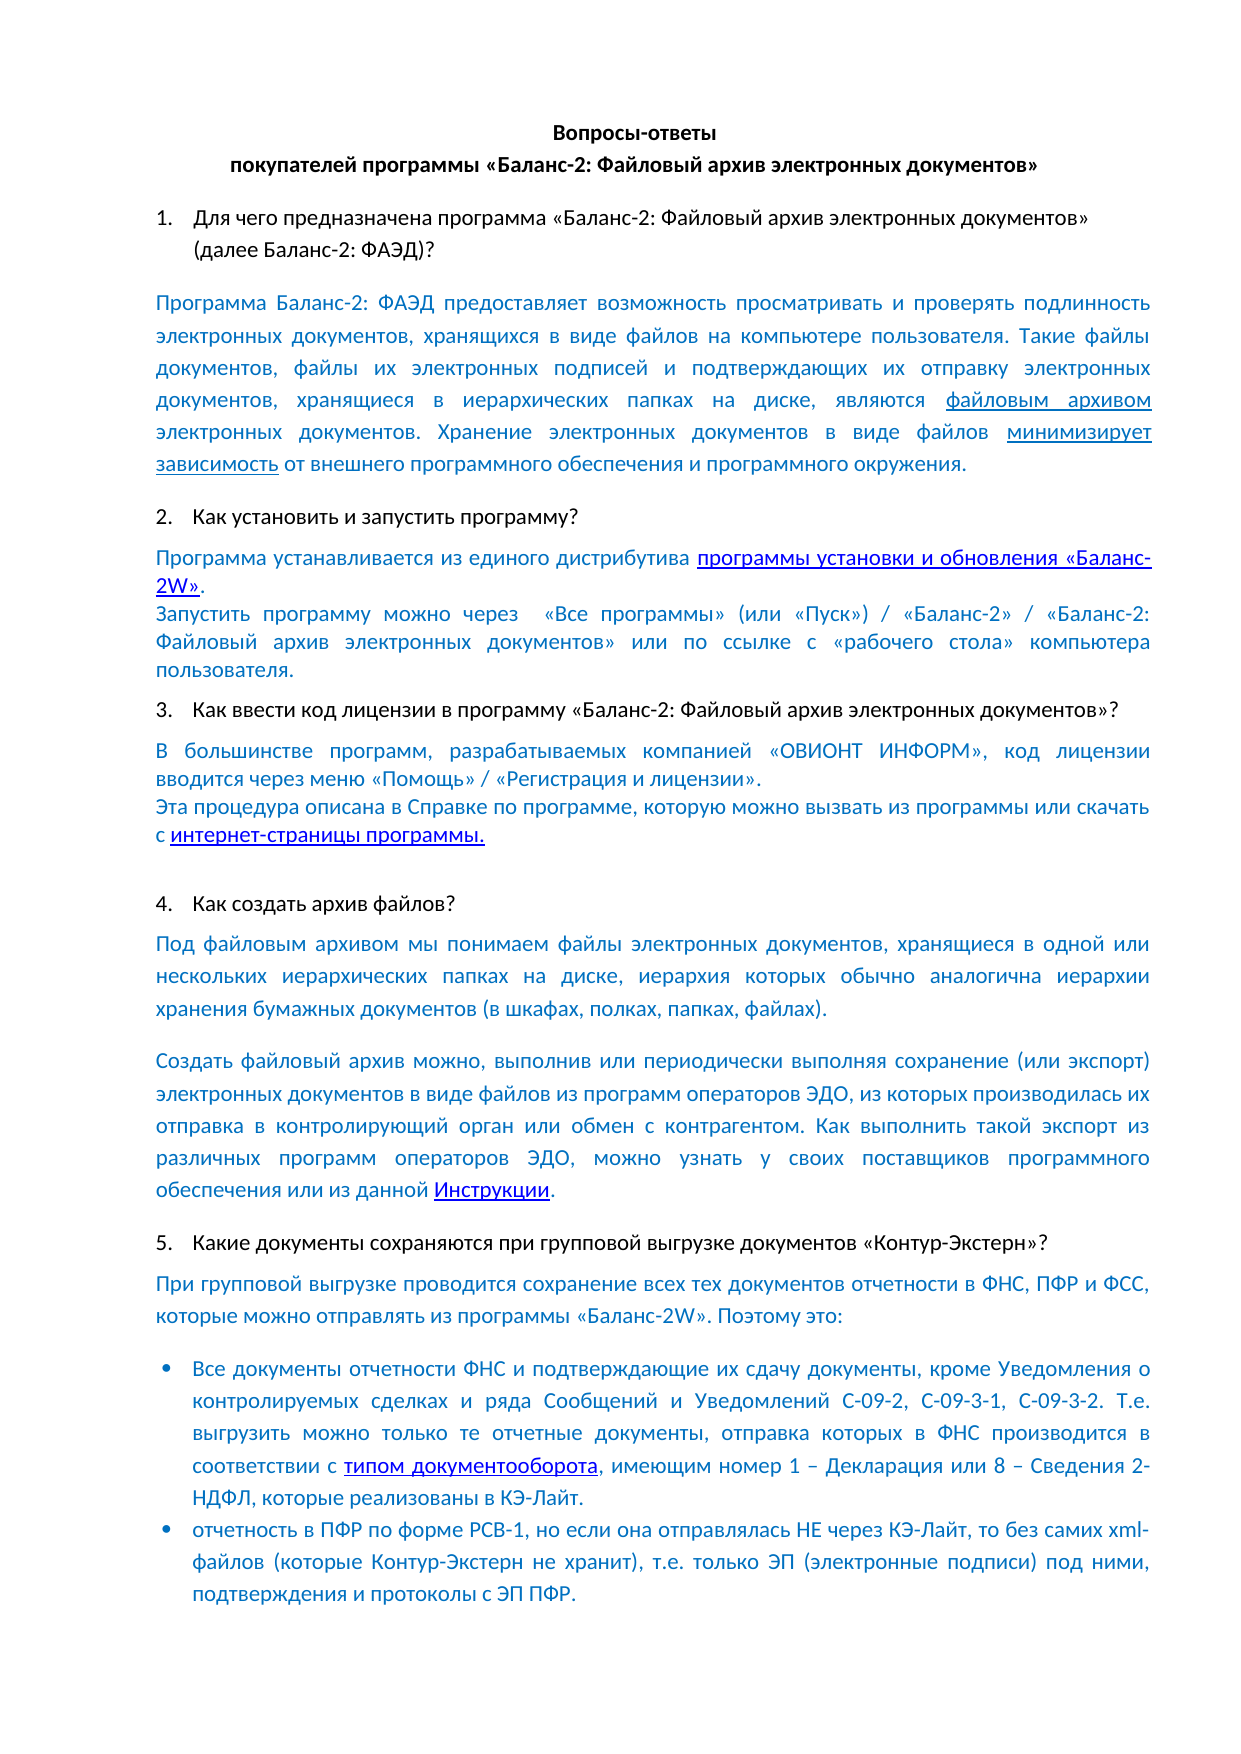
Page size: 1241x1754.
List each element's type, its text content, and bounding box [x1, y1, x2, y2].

list Как создать архив файлов? [155, 889, 1152, 917]
list Как установить и запустить программу? [155, 502, 1152, 531]
text В большинстве программ, разрабатываемых компанией «ОВИОНТ ИНФОРМ», код лицензии вводится через меню «Помощь» / «Регистрация и лицензии». [155, 736, 1152, 792]
list Все документы отчетности ФНС и подтверждающие их сдачу документы, кроме Уведомления о контролируемых сделках и ряда Сообщений и Уведомлений С-09-2, С-09-3-1, С-09-3-2. Т.е. выгрузить можно только те отчетные документы, отправка которых в ФНС производится в соответствии с типом документооборота, имеющим номер 1 – Декларация или 8 – Сведения 2-НДФЛ, которые реализованы в КЭ-Лайт. [162, 1354, 1152, 1511]
text Эта процедура описана в Справке по программе, которую можно вызвать из программы или скачать с интернет-страницы программы. [155, 792, 1152, 848]
list отчетность в ПФР по форме РСВ-1, но если она отправлялась НЕ через КЭ-Лайт, то без самих xml-файлов (которые Контур-Экстерн не хранит), т.е. только ЭП (электронные подписи) под ними, подтверждения и протоколы с ЭП ПФР. [162, 1515, 1152, 1607]
text Создать файловый архив можно, выполнив или периодически выполняя сохранение (или экспорт) электронных документов в виде файлов из программ операторов ЭДО, из которых производилась их отправка в контролирующий орган или обмен с контрагентом. Как выполнить такой экспорт из различных программ операторов ЭДО, можно узнать у своих поставщиков программного обеспечения или из данной Инструкции. [156, 1047, 1152, 1203]
text Программа Баланс-2: ФАЭД предоставляет возможность просматривать и проверять подлинность электронных документов, хранящихся в виде файлов на компьютере пользователя. Такие файлы документов, файлы их электронных подписей и подтверждающих их отправку электронных документов, хранящиеся в иерархических папках на диске, являются файловым архивом электронных документов. Хранение электронных документов в виде файлов минимизирует зависимость от внешнего программного обеспечения и программного окружения. [156, 288, 1152, 477]
text покупателей программы «Баланс-2: Файловый архив электронных документов» [118, 150, 1152, 178]
text Программа устанавливается из единого дистрибутива программы установки и обновления «Баланс-2W». [156, 543, 1152, 599]
list Какие документы сохраняются при групповой выгрузке документов «Контур-Экстерн»? [155, 1228, 1152, 1256]
list Как ввести код лицензии в программу «Баланс-2: Файловый архив электронных документов»? [155, 696, 1152, 724]
text Под файловым архивом мы понимаем файлы электронных документов, хранящиеся в одной или нескольких иерархических папках на диске, иерархия которых обычно аналогична иерархии хранения бумажных документов (в шкафах, полках, папках, файлах). [156, 929, 1152, 1022]
list Для чего предназначена программа «Баланс-2: Файловый архив электронных документов» (далее Баланс-2: ФАЭД)? [156, 203, 1152, 263]
text При групповой выгрузке проводится сохранение всех тех документов отчетности в ФНС, ПФР и ФСС, которые можно отправлять из программы «Баланс-2W». Поэтому это: [156, 1269, 1152, 1329]
text Запустить программу можно через «Все программы» (или «Пуск») / «Баланс-2» / «Баланс-2: Файловый архив электронных документов» или по ссылке с «рабочего стола» компьютера пользователя. [156, 599, 1152, 683]
text Вопросы-ответы [118, 118, 1152, 146]
